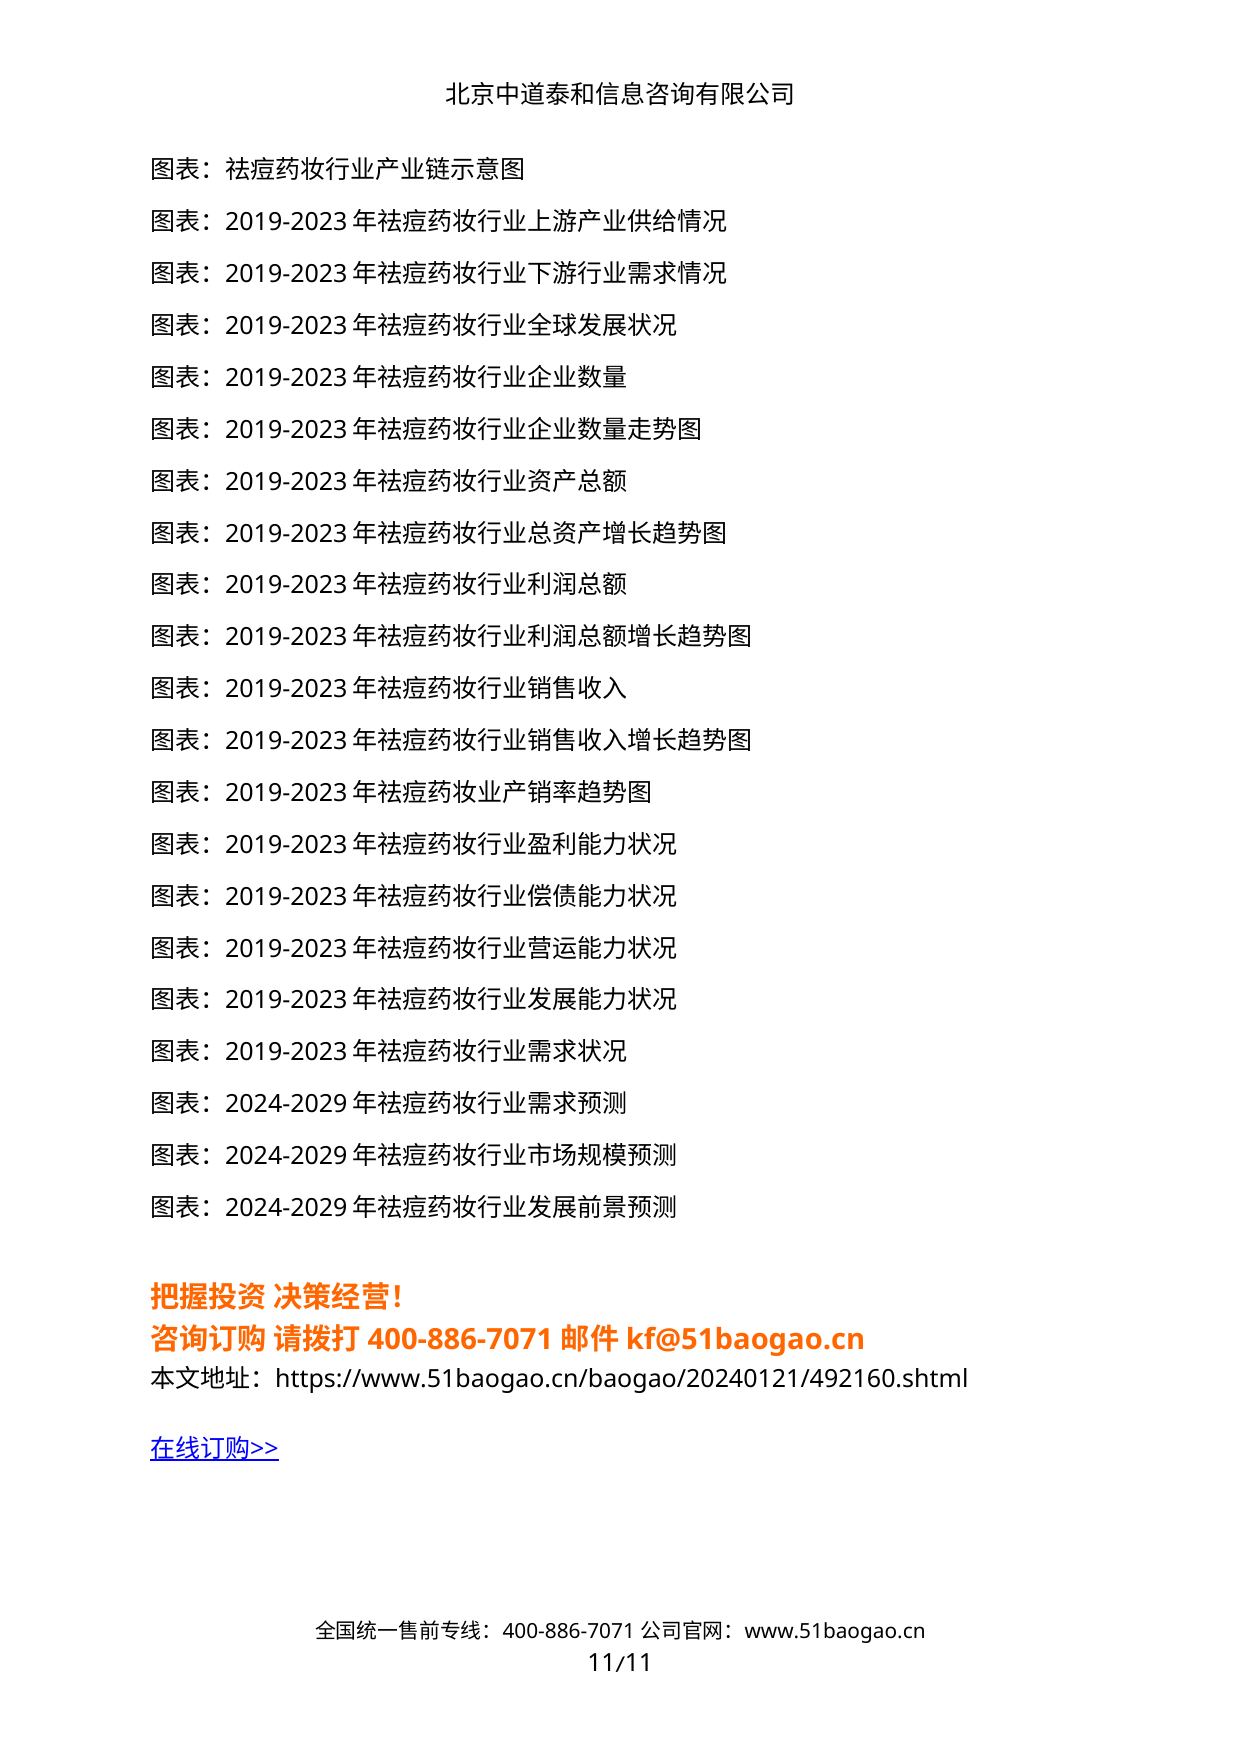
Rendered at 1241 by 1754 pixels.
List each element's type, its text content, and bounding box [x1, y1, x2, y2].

text 图表：2019-2023年祛痘药妆行业营运能力状况 [150, 928, 1090, 964]
text 图表：2019-2023年祛痘药妆行业利润总额增长趋势图 [150, 617, 1090, 653]
text 图表：2019-2023年祛痘药妆行业下游行业需求情况 [150, 254, 1090, 290]
text 把握投资 决策经营！咨询订购 请拨打 400-886-7071 邮件 kf@51baogao.cn本文地址：https://www.51baogao.cn/baogao/20240121/492160.shtml [150, 1239, 1090, 1394]
text 图表：祛痘药妆行业产业链示意图 [150, 150, 1090, 186]
text 图表：2019-2023年祛痘药妆行业资产总额 [150, 461, 1090, 497]
text 图表：2019-2023年祛痘药妆行业企业数量 [150, 357, 1090, 394]
text 图表：2019-2023年祛痘药妆行业上游产业供给情况 [150, 202, 1090, 238]
text 图表：2019-2023年祛痘药妆业产销率趋势图 [150, 772, 1090, 809]
text 图表：2019-2023年祛痘药妆行业销售收入增长趋势图 [150, 721, 1090, 757]
text 在线订购>> [150, 1394, 1090, 1465]
text 图表：2019-2023年祛痘药妆行业销售收入 [150, 669, 1090, 705]
text 图表：2019-2023年祛痘药妆行业盈利能力状况 [150, 824, 1090, 861]
text 图表：2019-2023年祛痘药妆行业发展能力状况 [150, 980, 1090, 1016]
text 图表：2019-2023年祛痘药妆行业全球发展状况 [150, 306, 1090, 342]
text 图表：2019-2023年祛痘药妆行业利润总额 [150, 565, 1090, 601]
text 图表：2019-2023年祛痘药妆行业企业数量走势图 [150, 409, 1090, 446]
text 图表：2019-2023年祛痘药妆行业需求状况 [150, 1032, 1090, 1068]
text 图表：2024-2029年祛痘药妆行业发展前景预测 [150, 1187, 1090, 1224]
text 图表：2024-2029年祛痘药妆行业市场规模预测 [150, 1136, 1090, 1172]
text 图表：2024-2029年祛痘药妆行业需求预测 [150, 1084, 1090, 1120]
text 图表：2019-2023年祛痘药妆行业总资产增长趋势图 [150, 513, 1090, 549]
text 图表：2019-2023年祛痘药妆行业偿债能力状况 [150, 876, 1090, 912]
